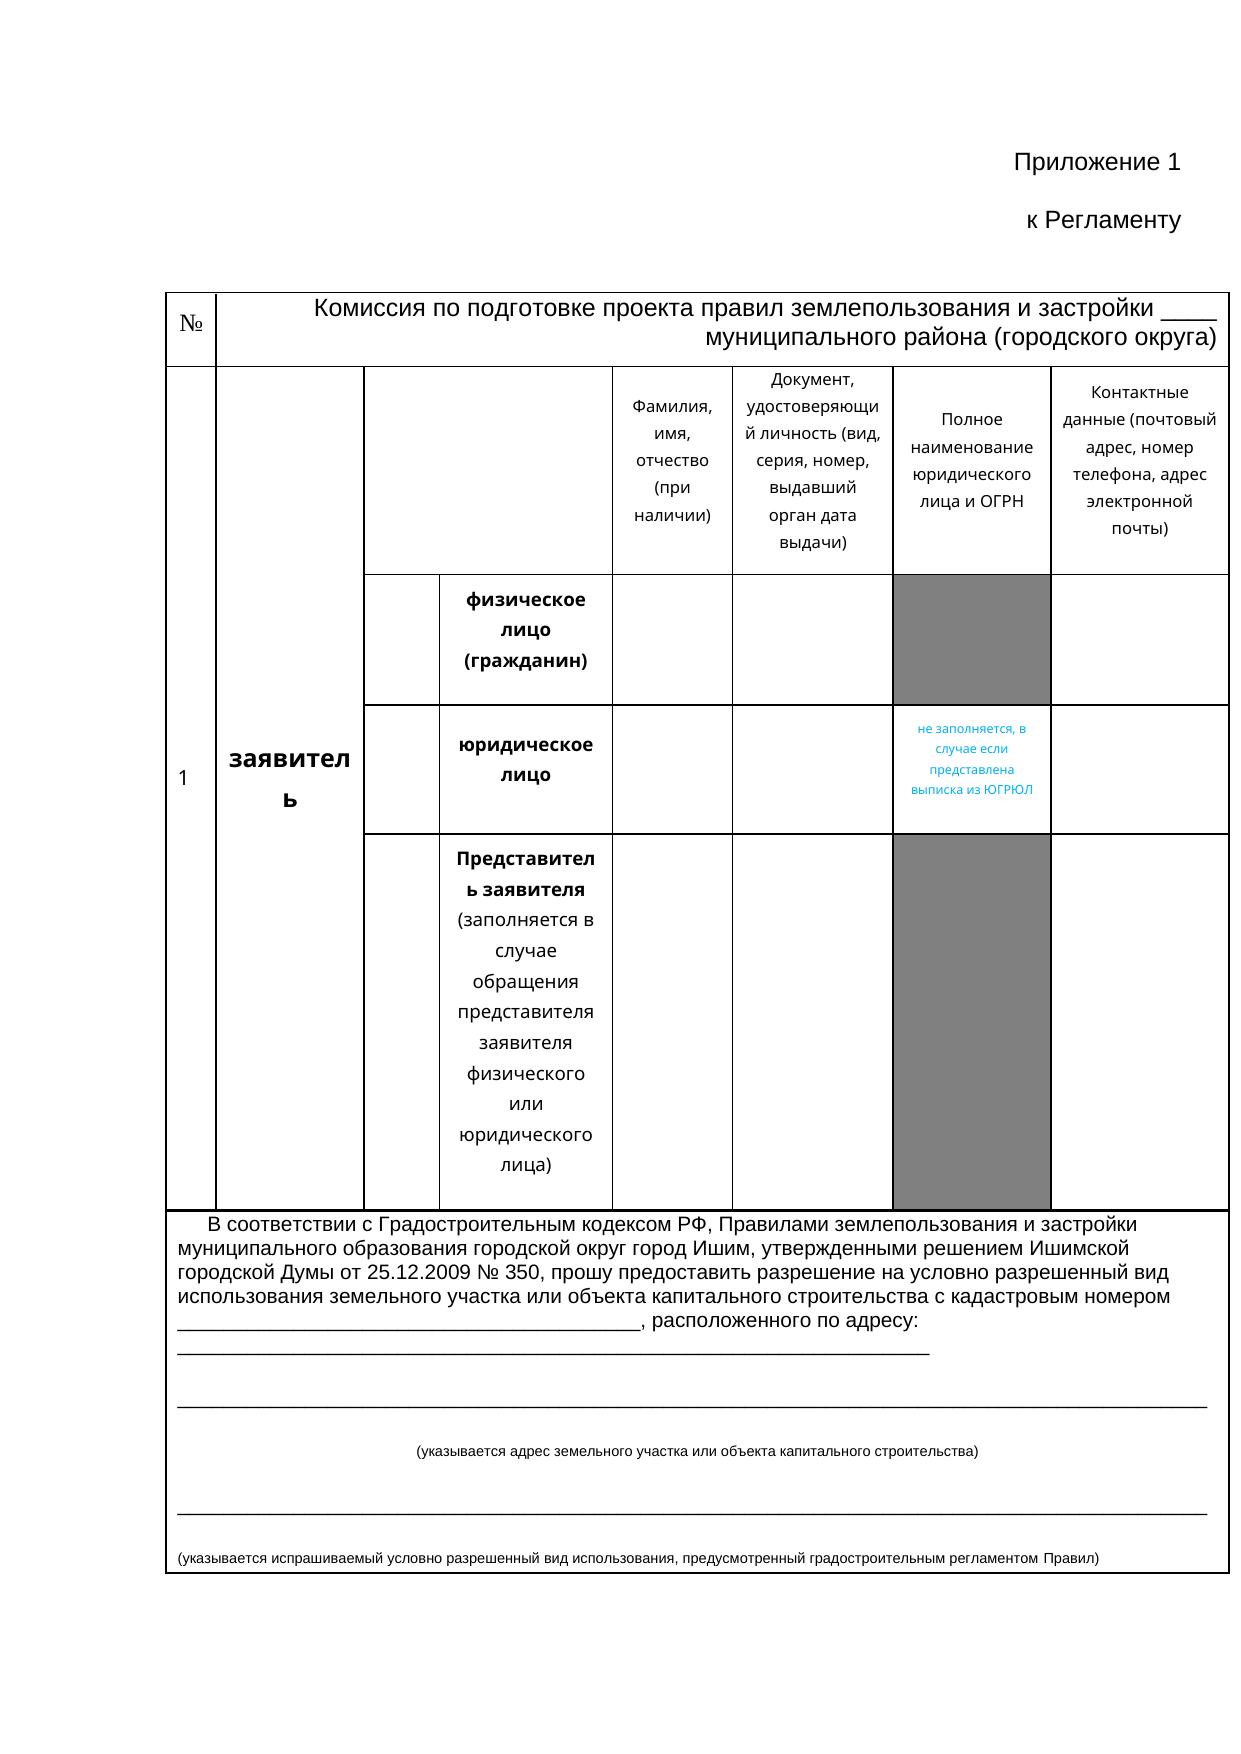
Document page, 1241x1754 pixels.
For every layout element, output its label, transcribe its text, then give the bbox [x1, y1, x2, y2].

table_cell не заполняется, в случае если представлена выписка из ЮГРЮЛ [894, 706, 1050, 833]
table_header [167, 1212, 1228, 1572]
table_cell [613, 575, 732, 704]
text к Регламенту [177, 205, 1181, 234]
table_cell 1 [167, 367, 215, 1209]
table_cell [613, 835, 732, 1209]
table_cell Фамилия, имя, отчество (при наличии) [613, 367, 732, 574]
table_cell физическое лицо (гражданин) [440, 575, 612, 704]
table_cell [365, 367, 612, 574]
table_cell [1052, 706, 1228, 833]
table_cell [894, 575, 1050, 704]
table_cell Контактные данные (почтовый адрес, номер телефона, адрес электронной почты) [1052, 367, 1228, 574]
table_cell [365, 835, 439, 1209]
table_header Комиссия по подготовке проекта правил землепользования и застройки ____ муниципального района (городского округа) [217, 293, 1228, 366]
table_cell Представитель заявителя (заполняется в случае обращения представителя заявителя физического или юридического лица) [440, 835, 612, 1209]
table_cell [1052, 575, 1228, 704]
picture [1001, 746, 1007, 753]
table_cell [733, 706, 892, 833]
table_cell Документ, удостоверяющий личность (вид, серия, номер, выдавший орган дата выдачи) [733, 367, 892, 574]
picture [930, 767, 936, 774]
table_cell [365, 575, 439, 704]
table_cell юридическое лицо [440, 706, 612, 833]
picture [938, 767, 943, 777]
table_header № [167, 293, 216, 366]
table_cell [733, 835, 892, 1209]
table_cell Полное наименование юридического лица и ОГРН [894, 367, 1050, 574]
picture [965, 767, 971, 774]
table_cell [733, 575, 892, 704]
table_cell [1052, 835, 1228, 1209]
table_cell [613, 706, 732, 833]
text Приложение 1 [177, 147, 1181, 176]
table_cell [894, 835, 1050, 1209]
table_cell заявитель [217, 367, 363, 1209]
table_cell [365, 706, 439, 833]
